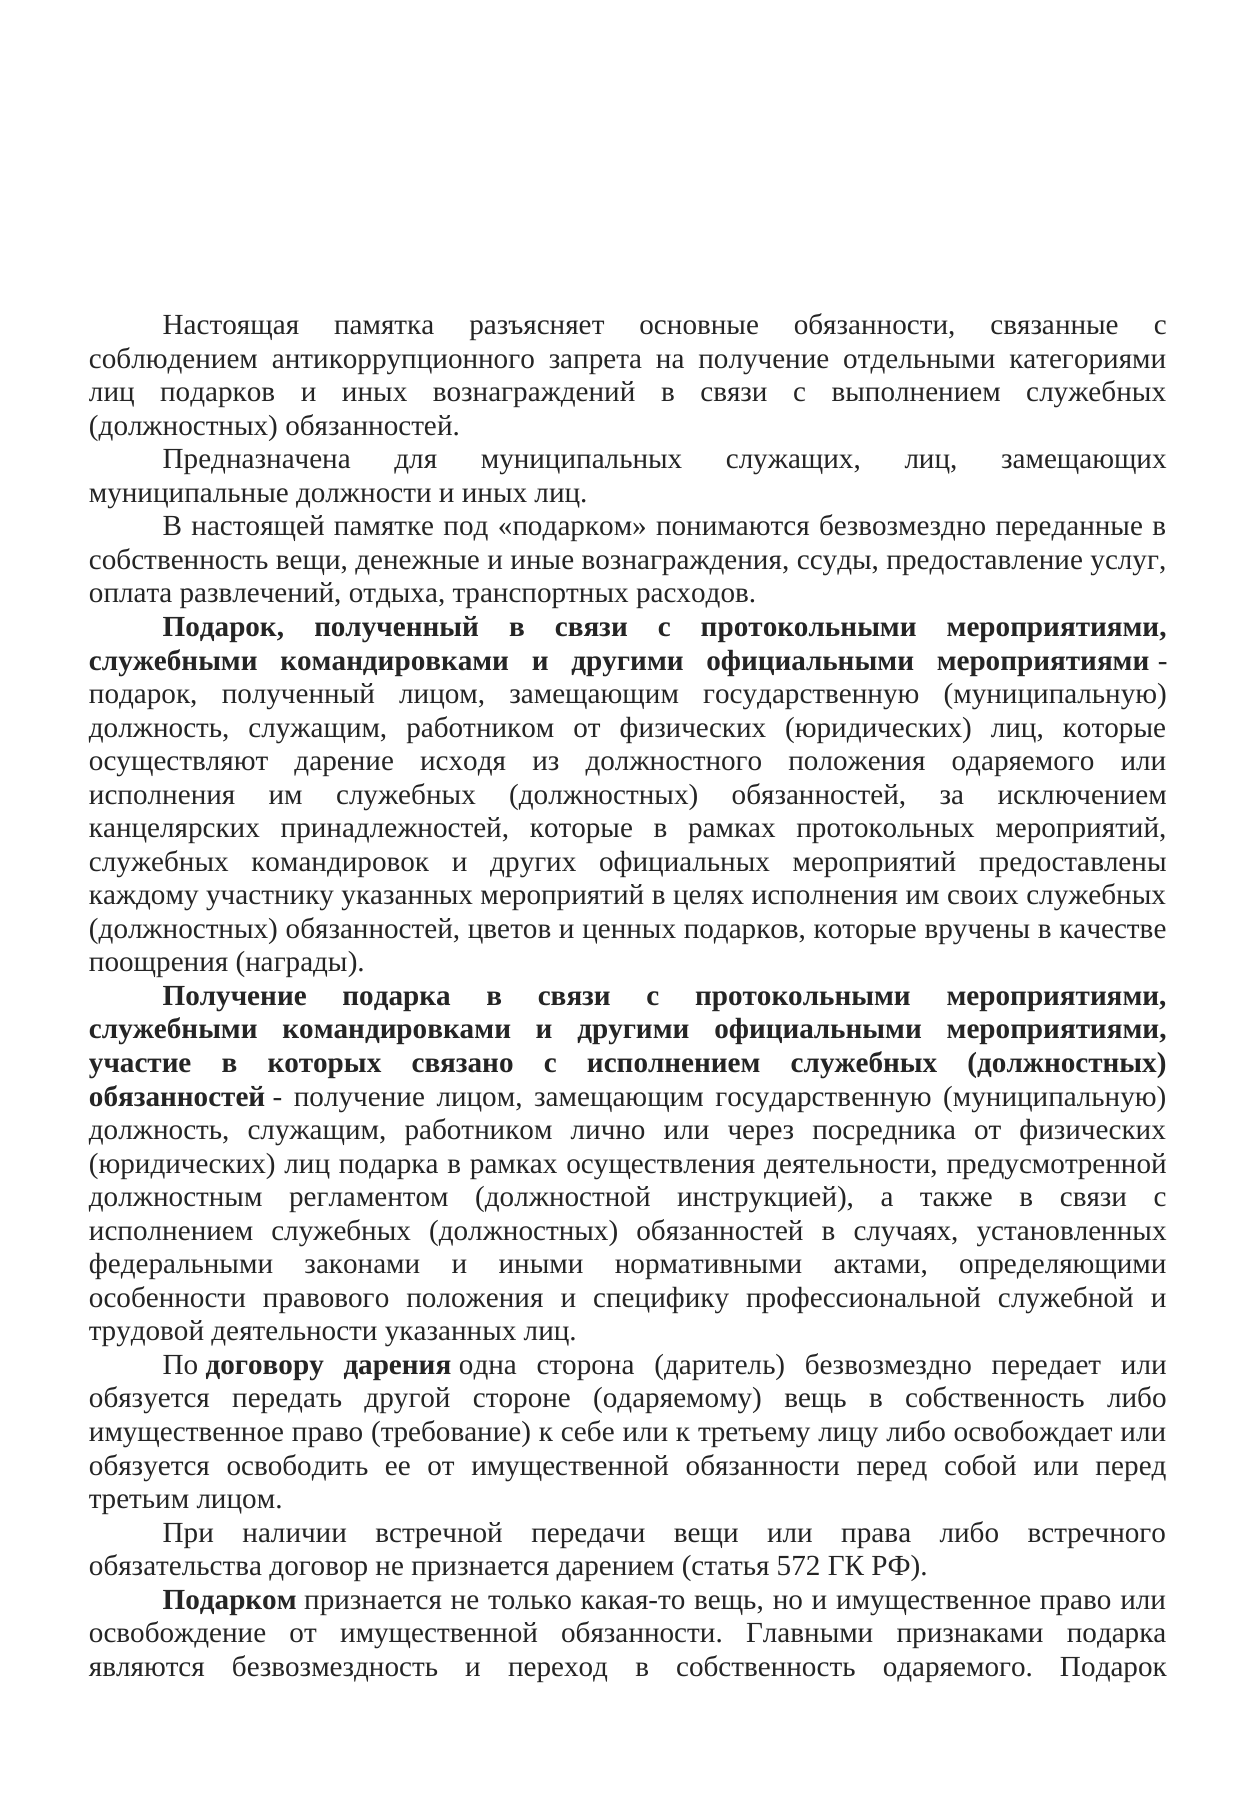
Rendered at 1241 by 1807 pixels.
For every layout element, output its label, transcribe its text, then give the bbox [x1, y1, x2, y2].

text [89, 1582, 1167, 1682]
text Получение подарка в связи с протокольными мероприятиями, служебными командировками и другими официальными мероприятиями, участие в которых связано с исполнением служебных (должностных) обязанностей - получение лицом, замещающим государственную (муниципальную) должность, служащим, работником лично или через посредника от физических (юридических) лиц подарка в рамках осуществления деятельности, предусмотренной должностным регламентом (должностной инструкцией), а также в связи с исполнением служебных (должностных) обязанностей в случаях, установленных федеральными законами и иными нормативными актами, определяющими особенности правового положения и специфику профессиональной служебной и трудовой деятельности указанных лиц. [89, 978, 1167, 1347]
text По договору дарения одна сторона (даритель) безвозмездно передает или обязуется передать другой стороне (одаряемому) вещь в собственность либо имущественное право (требование) к себе или к третьему лицу либо освобождает или обязуется освободить ее от имущественной обязанности перед собой или перед третьим лицом. [89, 1347, 1167, 1515]
text Настоящая памятка разъясняет основные обязанности, связанные с соблюдением антикоррупционного запрета на получение отдельными категориями лиц подарков и иных вознаграждений в связи с выполнением служебных (должностных) обязанностей. [89, 307, 1167, 441]
text При наличии встречной передачи вещи или права либо встречного обязательства договор не признается дарением (статья 572 ГК РФ). [89, 1515, 1167, 1582]
text Подарок, полученный в связи с протокольными мероприятиями, служебными командировками и другими официальными мероприятиями - подарок, полученный лицом, замещающим государственную (муниципальную) должность, служащим, работником от физических (юридических) лиц, которые осуществляют дарение исходя из должностного положения одаряемого или исполнения им служебных (должностных) обязанностей, за исключением канцелярских принадлежностей, которые в рамках протокольных мероприятий, служебных командировок и других официальных мероприятий предоставлены каждому участнику указанных мероприятий в целях исполнения им своих служебных (должностных) обязанностей, цветов и ценных подарков, которые вручены в качестве поощрения (награды). [89, 609, 1167, 978]
text В настоящей памятке под «подарком» понимаются безвозмездно переданные в собственность вещи, денежные и иные вознаграждения, ссуды, предоставление услуг, оплата развлечений, отдыха, транспортных расходов. [89, 508, 1167, 609]
text Предназначена для муниципальных служащих, лиц, замещающих муниципальные должности и иных лиц. [89, 441, 1167, 508]
